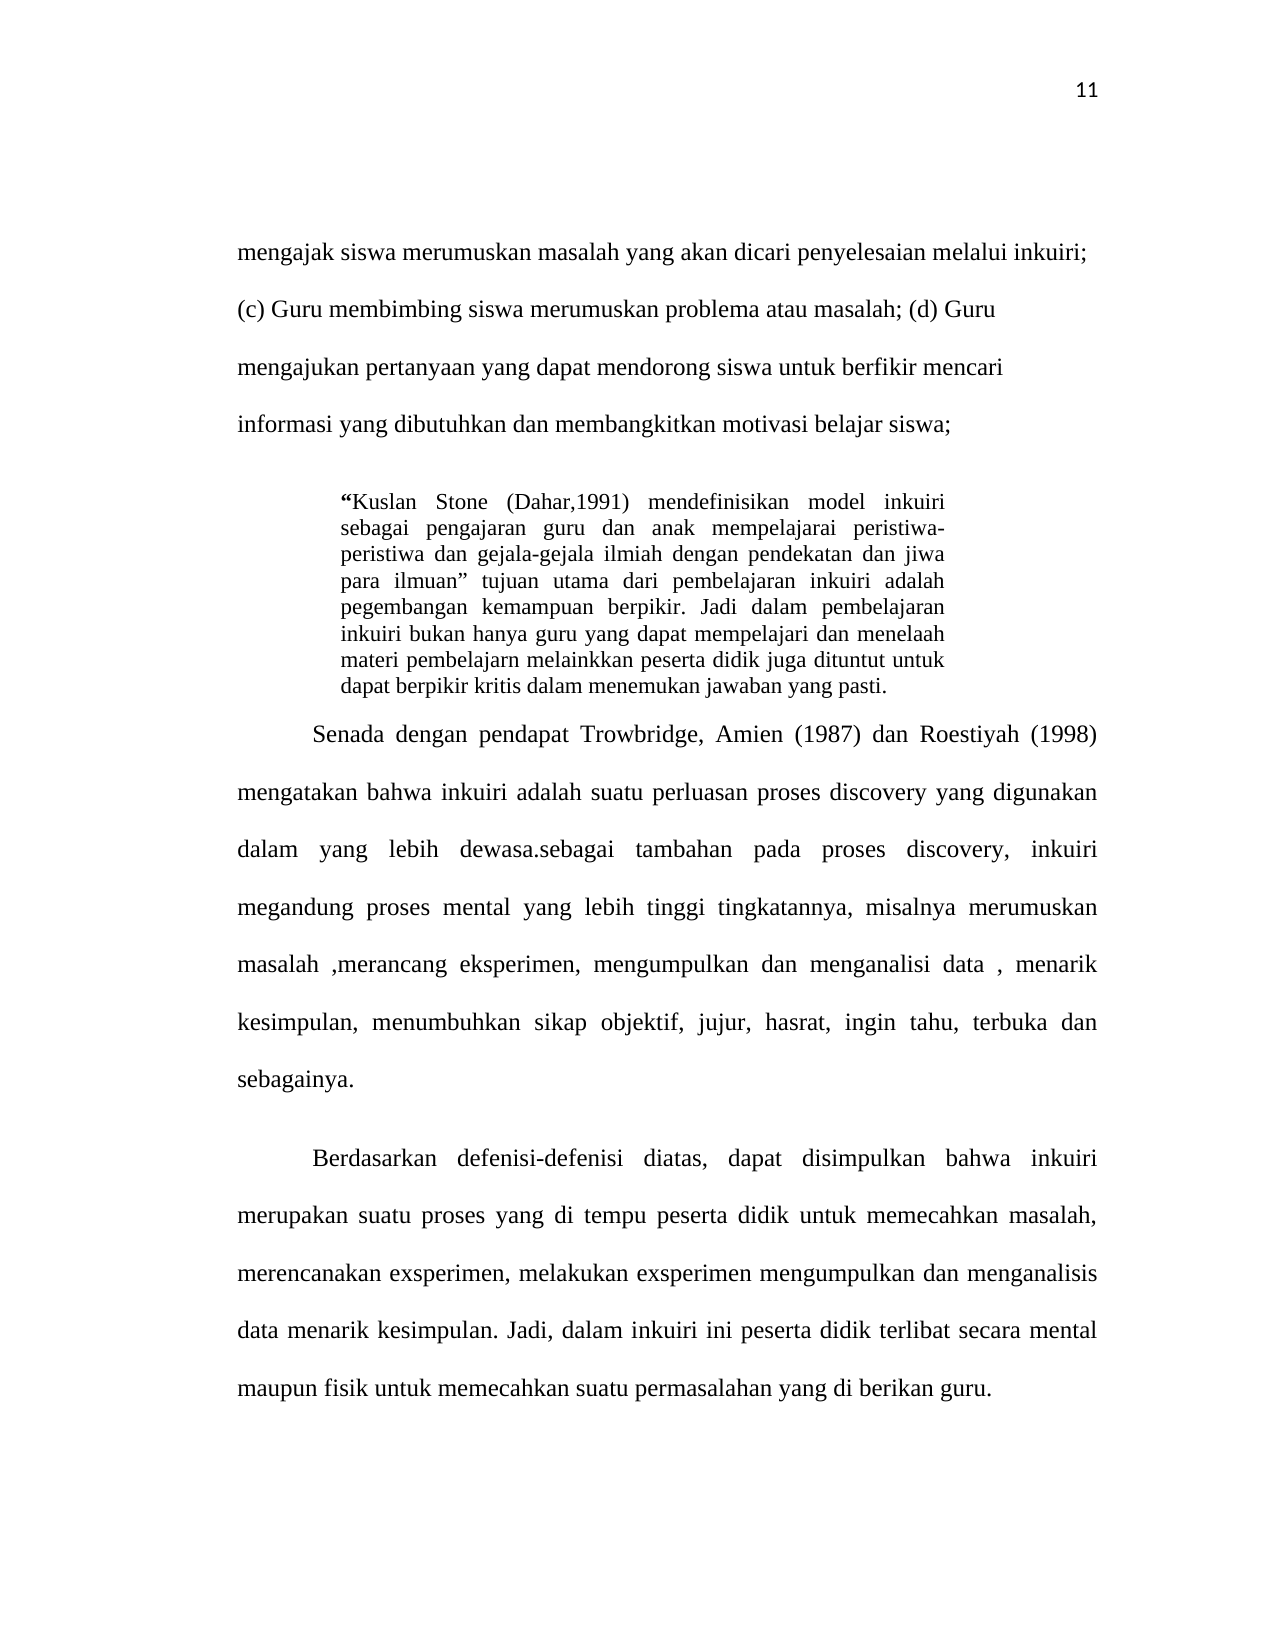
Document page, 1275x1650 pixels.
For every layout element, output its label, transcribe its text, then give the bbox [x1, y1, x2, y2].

text “Kuslan Stone (Dahar,1991) mendefinisikan model inkuiri sebagai pengajaran guru dan anak mempelajarai peristiwa-peristiwa dan gejala-gejala ilmiah dengan pendekatan dan jiwa para ilmuan” tujuan utama dari pembelajaran inkuiri adalah pegembangan kemampuan berpikir. Jadi dalam pembelajaran inkuiri bukan hanya guru yang dapat mempelajari dan menelaah materi pembelajarn melainkkan peserta didik juga dituntut untuk dapat berpikir kritis dalam menemukan jawaban yang pasti. [340, 488, 946, 699]
text Berdasarkan defenisi-defenisi diatas, dapat disimpulkan bahwa inkuiri merupakan suatu proses yang di tempu peserta didik untuk memecahkan masalah, merencanakan exsperimen, melakukan exsperimen mengumpulkan dan menganalisis data menarik kesimpulan. Jadi, dalam inkuiri ini peserta didik terlibat secara mental maupun fisik untuk memecahkan suatu permasalahan yang di berikan guru. [237, 1143, 1098, 1402]
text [237, 237, 1098, 438]
text Senada dengan pendapat Trowbridge, Amien (1987) dan Roestiyah (1998) mengatakan bahwa inkuiri adalah suatu perluasan proses discovery yang digunakan dalam yang lebih dewasa.sebagai tambahan pada proses discovery, inkuiri megandung proses mental yang lebih tinggi tingkatannya, misalnya merumuskan masalah ,merancang eksperimen, mengumpulkan dan menganalisi data , menarik kesimpulan, menumbuhkan sikap objektif, jujur, hasrat, ingin tahu, terbuka dan sebagainya. [237, 719, 1098, 1093]
